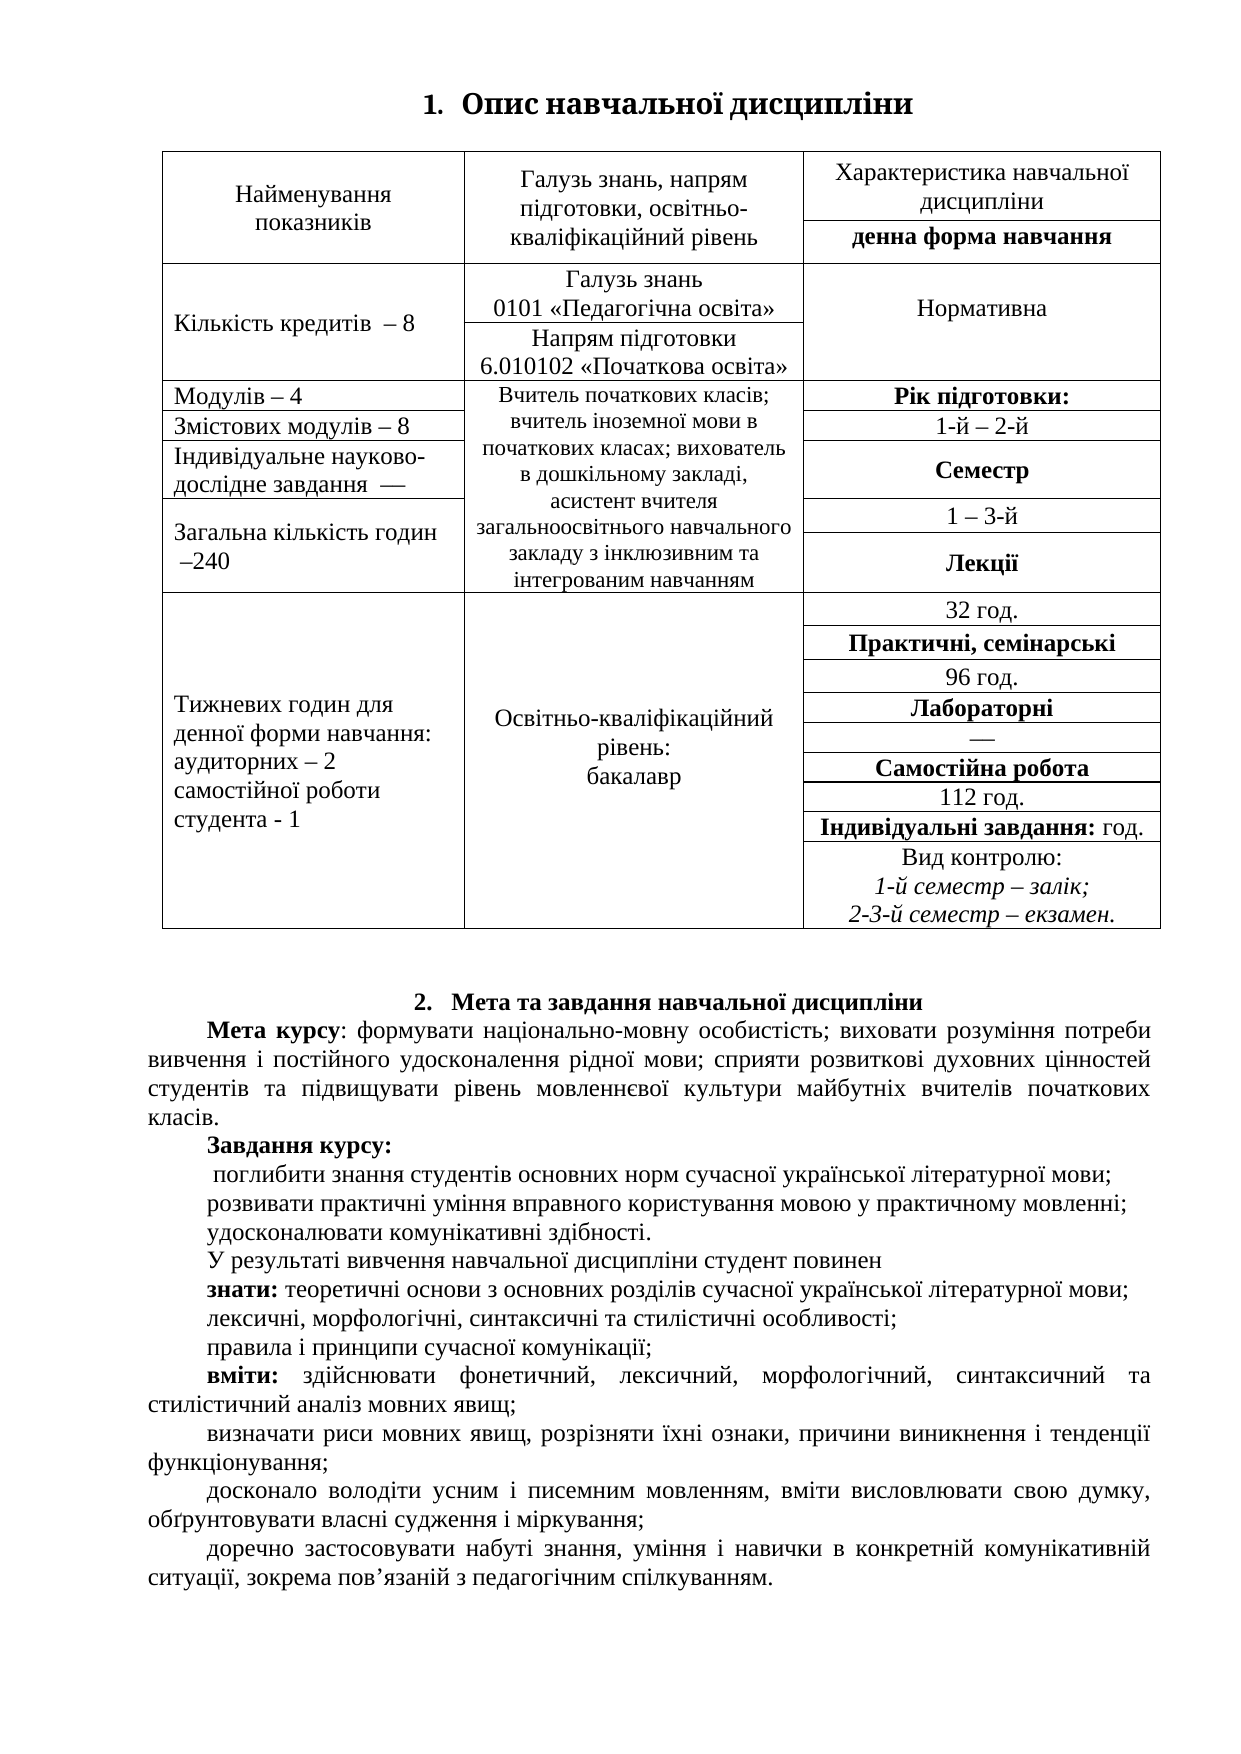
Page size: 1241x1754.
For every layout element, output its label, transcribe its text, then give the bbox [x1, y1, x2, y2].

text розвивати практичні уміння вправного користування мовою у практичному мовленні; [148, 1188, 1152, 1217]
text У результаті вивчення навчальної дисципліни студент повинен [148, 1246, 1152, 1274]
table_cell Самостійна робота [804, 753, 1160, 781]
table_cell Індивідуальне науково-дослідне завдання –– [163, 441, 464, 498]
table_cell Галузь знань 0101 «Педагогічна освіта» [465, 264, 803, 322]
table_cell Рік підготовки: [804, 381, 1160, 410]
text знати: теоретичні основи з основних розділів сучасної української літературної мови; [148, 1274, 1152, 1303]
table_cell Лабораторні [804, 693, 1160, 722]
table_cell Модулів – 4 [163, 381, 464, 410]
table_cell Семестр [804, 441, 1160, 498]
text правила і принципи сучасної комунікації; [148, 1332, 1152, 1361]
table_header Найменування показників [163, 152, 464, 263]
table_cell Вид контролю: 1-й семестр – залік; 2-3-й семестр – екзамен. [804, 842, 1160, 928]
table_cell 1-й – 2-й [804, 411, 1160, 440]
text удосконалювати комунікативні здібності. [148, 1217, 1152, 1246]
table_cell Практичні, семінарські [804, 626, 1160, 659]
table_cell Нормативна [804, 264, 1160, 380]
table_cell 96 год. [804, 660, 1160, 692]
table_cell Лекції [804, 533, 1160, 592]
text визначати риси мовних явищ, розрізняти їхні ознаки, причини виникнення і тенденції функціонування; [148, 1418, 1152, 1476]
text досконало володіти усним і писемним мовленням, вміти висловлювати свою думку, обґрунтовувати власні судження і міркування; [148, 1476, 1152, 1533]
table_cell Вчитель початкових класів; вчитель іноземної мови в початкових класах; вихователь в дошкільному закладі, асистент вчителя загальноосвітнього навчального закладу з інклюзивним та інтегрованим навчанням [465, 381, 803, 592]
subtitle Опис навчальної дисципліни [185, 88, 1152, 122]
text вміти: здійснювати фонетичний, лексичний, морфологічний, синтаксичний та стилістичний аналіз мовних явищ; [148, 1361, 1152, 1418]
table_cell Індивідуальні завдання: год. [804, 812, 1160, 841]
table_cell Напрям підготовки 6.010102 «Початкова освіта» [465, 323, 803, 380]
table_cell 112 год. [804, 783, 1160, 811]
table_cell Кількість кредитів – 8 [163, 264, 464, 380]
table_header Галузь знань, напрям підготовки, освітньо-кваліфікаційний рівень [465, 152, 803, 263]
text поглибити знання студентів основних норм сучасної української літературної мови; [148, 1159, 1152, 1188]
list Мета та завдання навчальної дисципліни [185, 987, 1152, 1016]
table_cell 32 год. [804, 593, 1160, 625]
text Мета курсу: формувати національно-мовну особистість; виховати розуміння потреби вивчення і постійного удосконалення рідної мови; сприяти розвиткові духовних цінностей студентів та підвищувати рівень мовленнєвої культури майбутніх вчителів початкових класів. [148, 1016, 1152, 1131]
table_cell –– [804, 723, 1160, 752]
table_cell Загальна кількість годин –240 [163, 499, 464, 592]
text Завдання курсу: [148, 1131, 1152, 1159]
table_cell 1 – 3-й [804, 499, 1160, 532]
table_header Характеристика навчальної дисципліни [804, 152, 1160, 220]
text доречно застосовувати набуті знання, уміння і навички в конкретній комунікативній ситуації, зокрема пов’язаній з педагогічним спілкуванням. [148, 1533, 1152, 1591]
text лексичні, морфологічні, синтаксичні та стилістичні особливості; [148, 1303, 1152, 1332]
table_cell Тижневих годин для денної форми навчання: аудиторних – 2 самостійної роботи студента - 1 [163, 593, 464, 928]
table_cell Освітньо-кваліфікаційний рівень: бакалавр [465, 593, 803, 928]
table_cell Змістових модулів – 8 [163, 411, 464, 440]
table_cell денна форма навчання [804, 221, 1160, 263]
